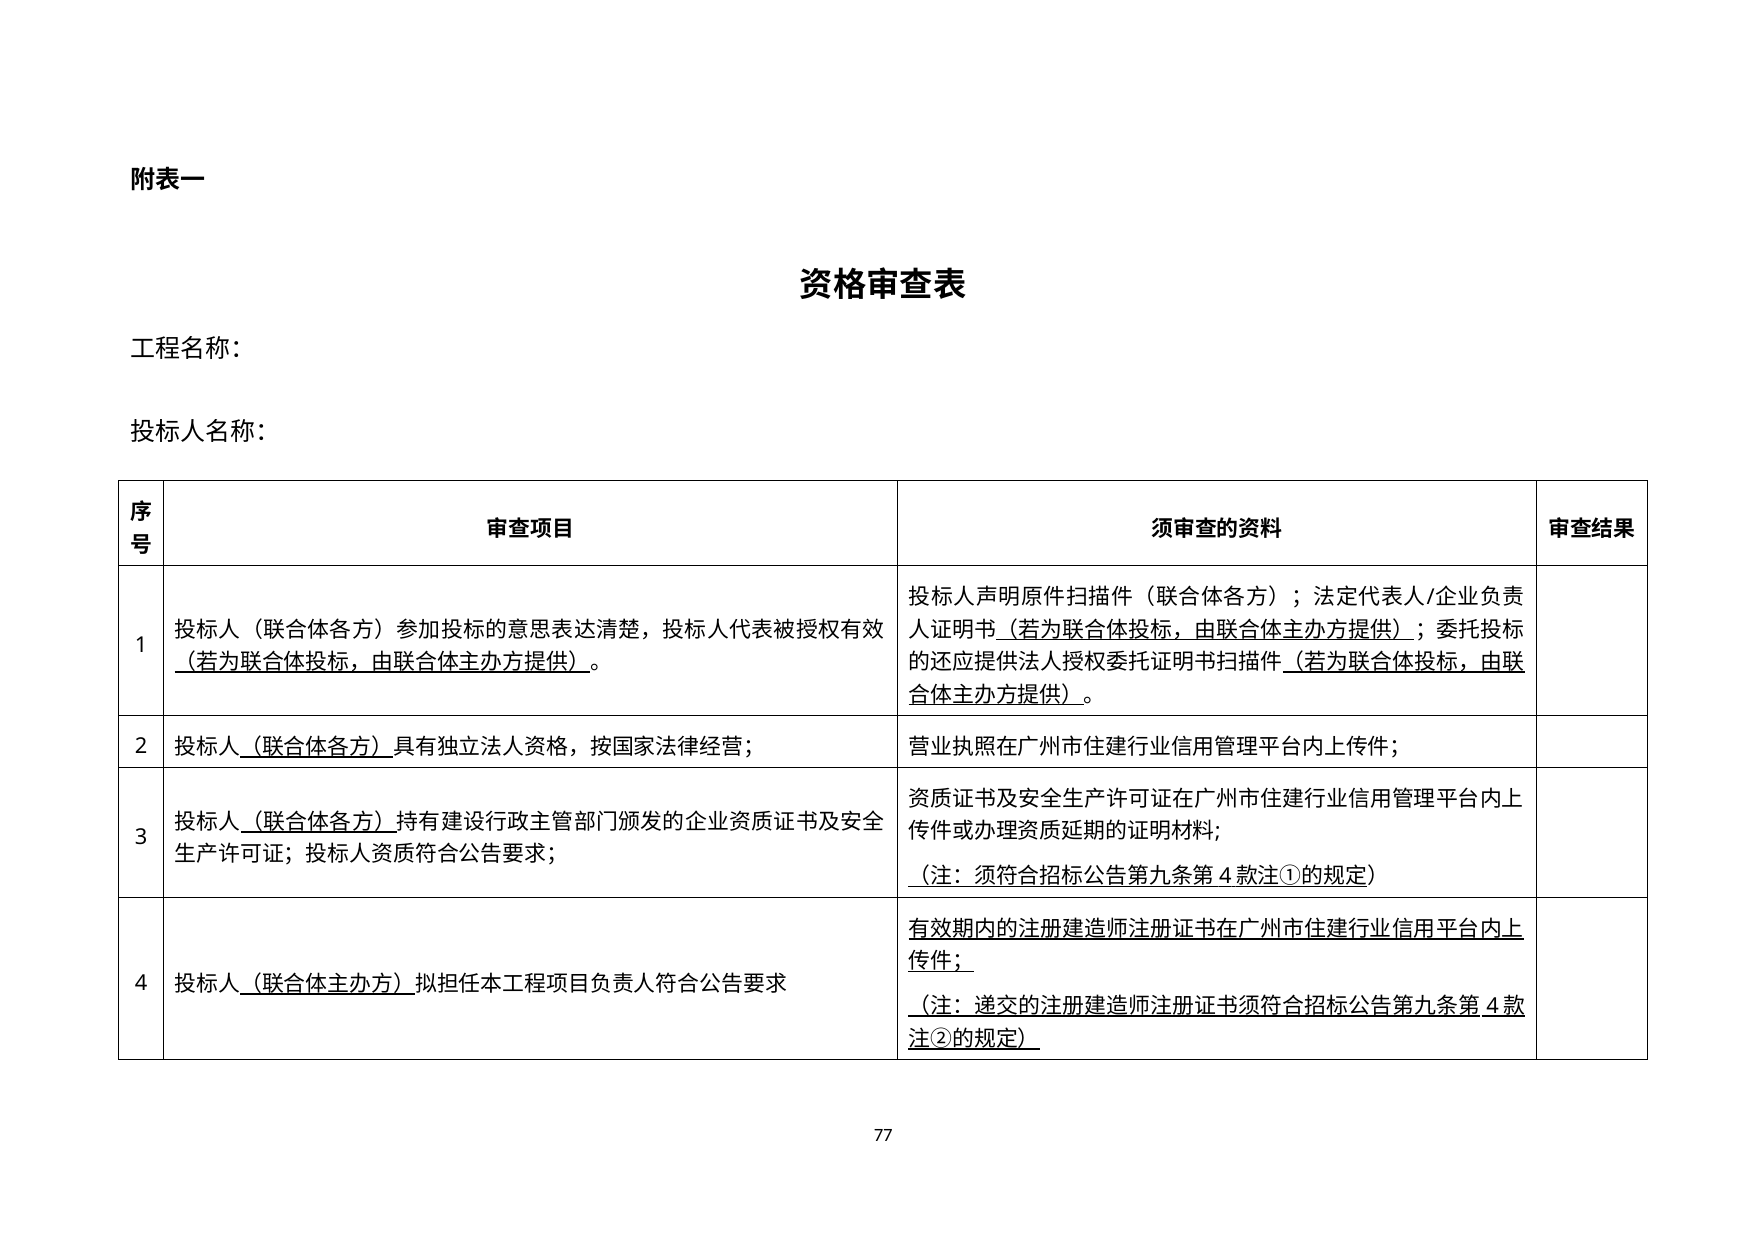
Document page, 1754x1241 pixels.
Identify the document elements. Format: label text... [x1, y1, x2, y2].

table_cell 2 [119, 716, 163, 767]
table_cell 投标人声明原件扫描件（联合体各方）；法定代表人/企业负责人证明书（若为联合体投标，由联合体主办方提供）；委托投标的还应提供法人授权委托证明书扫描件（若为联合体投标，由联合体主办方提供）。 [898, 566, 1536, 715]
subtitle 附表一 [130, 145, 1636, 210]
table_cell 投标人（联合体各方）具有独立法人资格，按国家法律经营； [164, 716, 897, 767]
table_cell [1537, 716, 1647, 767]
table_cell 资质证书及安全生产许可证在广州市住建行业信用管理平台内上传件或办理资质延期的证明材料; （注：须符合招标公告第九条第4款注①的规定） [898, 768, 1536, 897]
text 资格审查表 [130, 249, 1636, 314]
table_cell 有效期内的注册建造师注册证书在广州市住建行业信用平台内上传件； （注：递交的注册建造师注册证书须符合招标公告第九条第4款注②的规定） [898, 898, 1536, 1059]
table_header 序号 [119, 481, 163, 565]
table_cell 投标人（联合体各方）参加投标的意思表达清楚，投标人代表被授权有效（若为联合体投标，由联合体主办方提供）。 [164, 566, 897, 715]
text 投标人名称： [130, 397, 1636, 462]
table_cell 1 [119, 566, 163, 715]
table_cell 投标人（联合体主办方）拟担任本工程项目负责人符合公告要求 [164, 898, 897, 1059]
text 工程名称： [130, 314, 1636, 379]
table_header 审查项目 [164, 481, 897, 565]
table_cell 4 [119, 898, 163, 1059]
table_header 审查结果 [1537, 481, 1647, 565]
table_cell 营业执照在广州市住建行业信用管理平台内上传件； [898, 716, 1536, 767]
table_cell [1537, 898, 1647, 1059]
table_header 须审查的资料 [898, 481, 1536, 565]
table_cell [1537, 768, 1647, 897]
table_cell 3 [119, 768, 163, 897]
table_cell 投标人（联合体各方）持有建设行政主管部门颁发的企业资质证书及安全生产许可证；投标人资质符合公告要求； [164, 768, 897, 897]
table_cell [1537, 566, 1647, 715]
